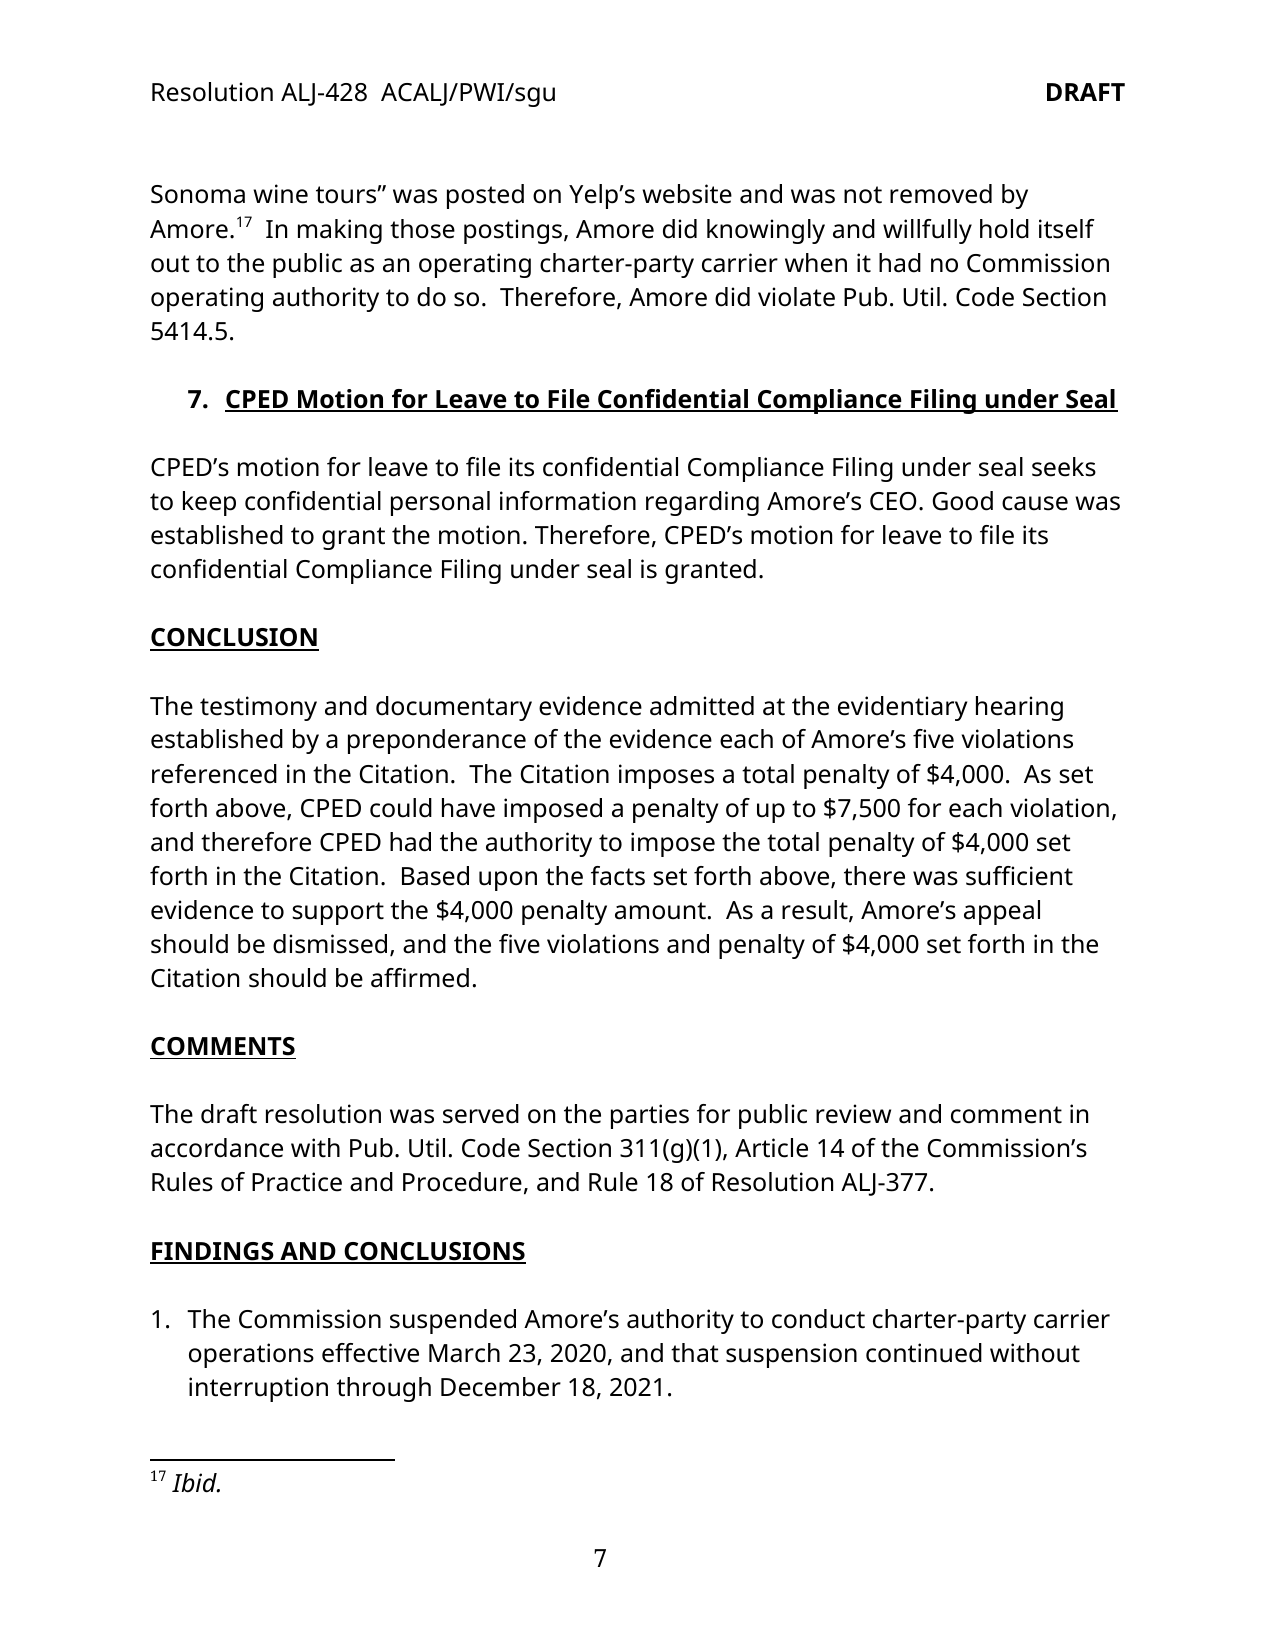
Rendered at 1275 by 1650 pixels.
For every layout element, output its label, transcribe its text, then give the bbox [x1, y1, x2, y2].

text The draft resolution was served on the parties for public review and comment in accordance with Pub. Util. Code Section 311(g)(1), Article 14 of the Commission’s Rules of Practice and Procedure, and Rule 18 of Resolution ALJ-377. [150, 1097, 1125, 1199]
text CONCLUSION [150, 620, 1125, 654]
text FINDINGS AND CONCLUSIONS [150, 1233, 1125, 1267]
list CPED’s motion for leave to file its confidential Compliance Filing under seal seeks to keep confidential personal information regarding Amore’s CEO. Good cause was established to grant the motion. Therefore, CPED’s motion for leave to file its confidential Compliance Filing under seal is granted. [150, 450, 1125, 586]
text COMMENTS [150, 1029, 1125, 1063]
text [150, 177, 1125, 347]
list The Commission suspended Amore’s authority to conduct charter-party carrier operations effective March 23, 2020, and that suspension continued without interruption through December 18, 2021. [150, 1301, 1125, 1403]
list CPED Motion for Leave to File Confidential Compliance Filing under Seal [187, 382, 1125, 416]
text The testimony and documentary evidence admitted at the evidentiary hearing established by a preponderance of the evidence each of Amore’s five violations referenced in the Citation. The Citation imposes a total penalty of $4,000. As set forth above, CPED could have imposed a penalty of up to $7,500 for each violation, and therefore CPED had the authority to impose the total penalty of $4,000 set forth in the Citation. Based upon the facts set forth above, there was sufficient evidence to support the $4,000 penalty amount. As a result, Amore’s appeal should be dismissed, and the five violations and penalty of $4,000 set forth in the Citation should be affirmed. [150, 688, 1125, 995]
